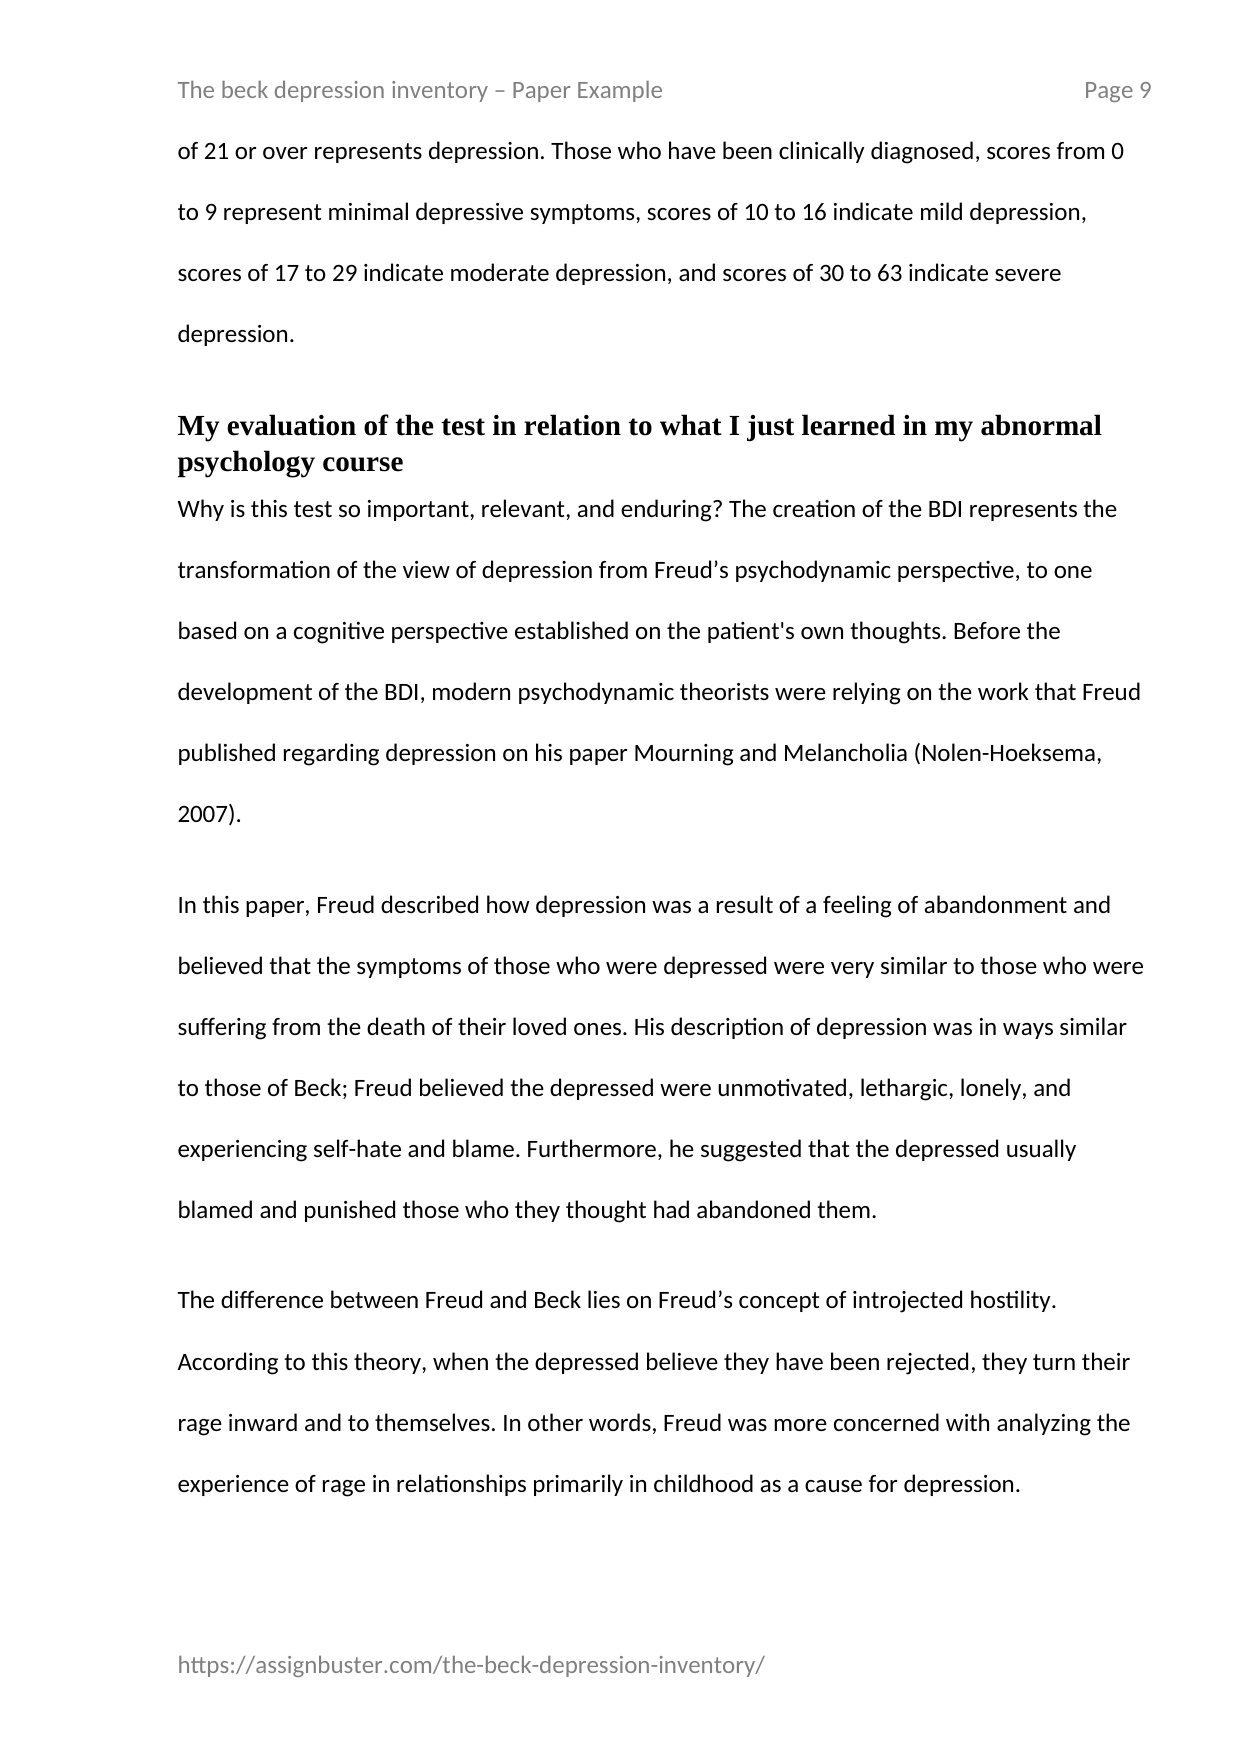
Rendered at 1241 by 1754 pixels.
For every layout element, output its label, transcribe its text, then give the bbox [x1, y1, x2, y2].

subtitle My evaluation of the test in relation to what I just learned in my abnormal psychology course [177, 408, 1152, 478]
text The difference between Freud and Beck lies on Freud’s concept of introjected hostility. According to this theory, when the depressed believe they have been rejected, they turn their rage inward and to themselves. In other words, Freud was more concerned with analyzing the experience of rage in relationships primarily in childhood as a cause for depression. [177, 1285, 1152, 1498]
text In this paper, Freud described how depression was a result of a feeling of abandonment and believed that the symptoms of those who were depressed were very similar to those who were suffering from the death of their loved ones. His description of depression was in ways similar to those of Beck; Freud believed the depressed were unmotivated, lethargic, lonely, and experiencing self-hate and blame. Furthermore, he suggested that the depressed usually blamed and punished those who they thought had abandoned them. [177, 889, 1152, 1225]
text Why is this test so important, relevant, and enduring? The creation of the BDI represents the transformation of the view of depression from Freud’s psychodynamic perspective, to one based on a cognitive perspective established on the patient's own thoughts. Before the development of the BDI, modern psychodynamic theorists were relying on the work that Freud published regarding depression on his paper Mourning and Melancholia (Nolen-Hoeksema, 2007). [177, 493, 1152, 829]
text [177, 135, 1152, 348]
